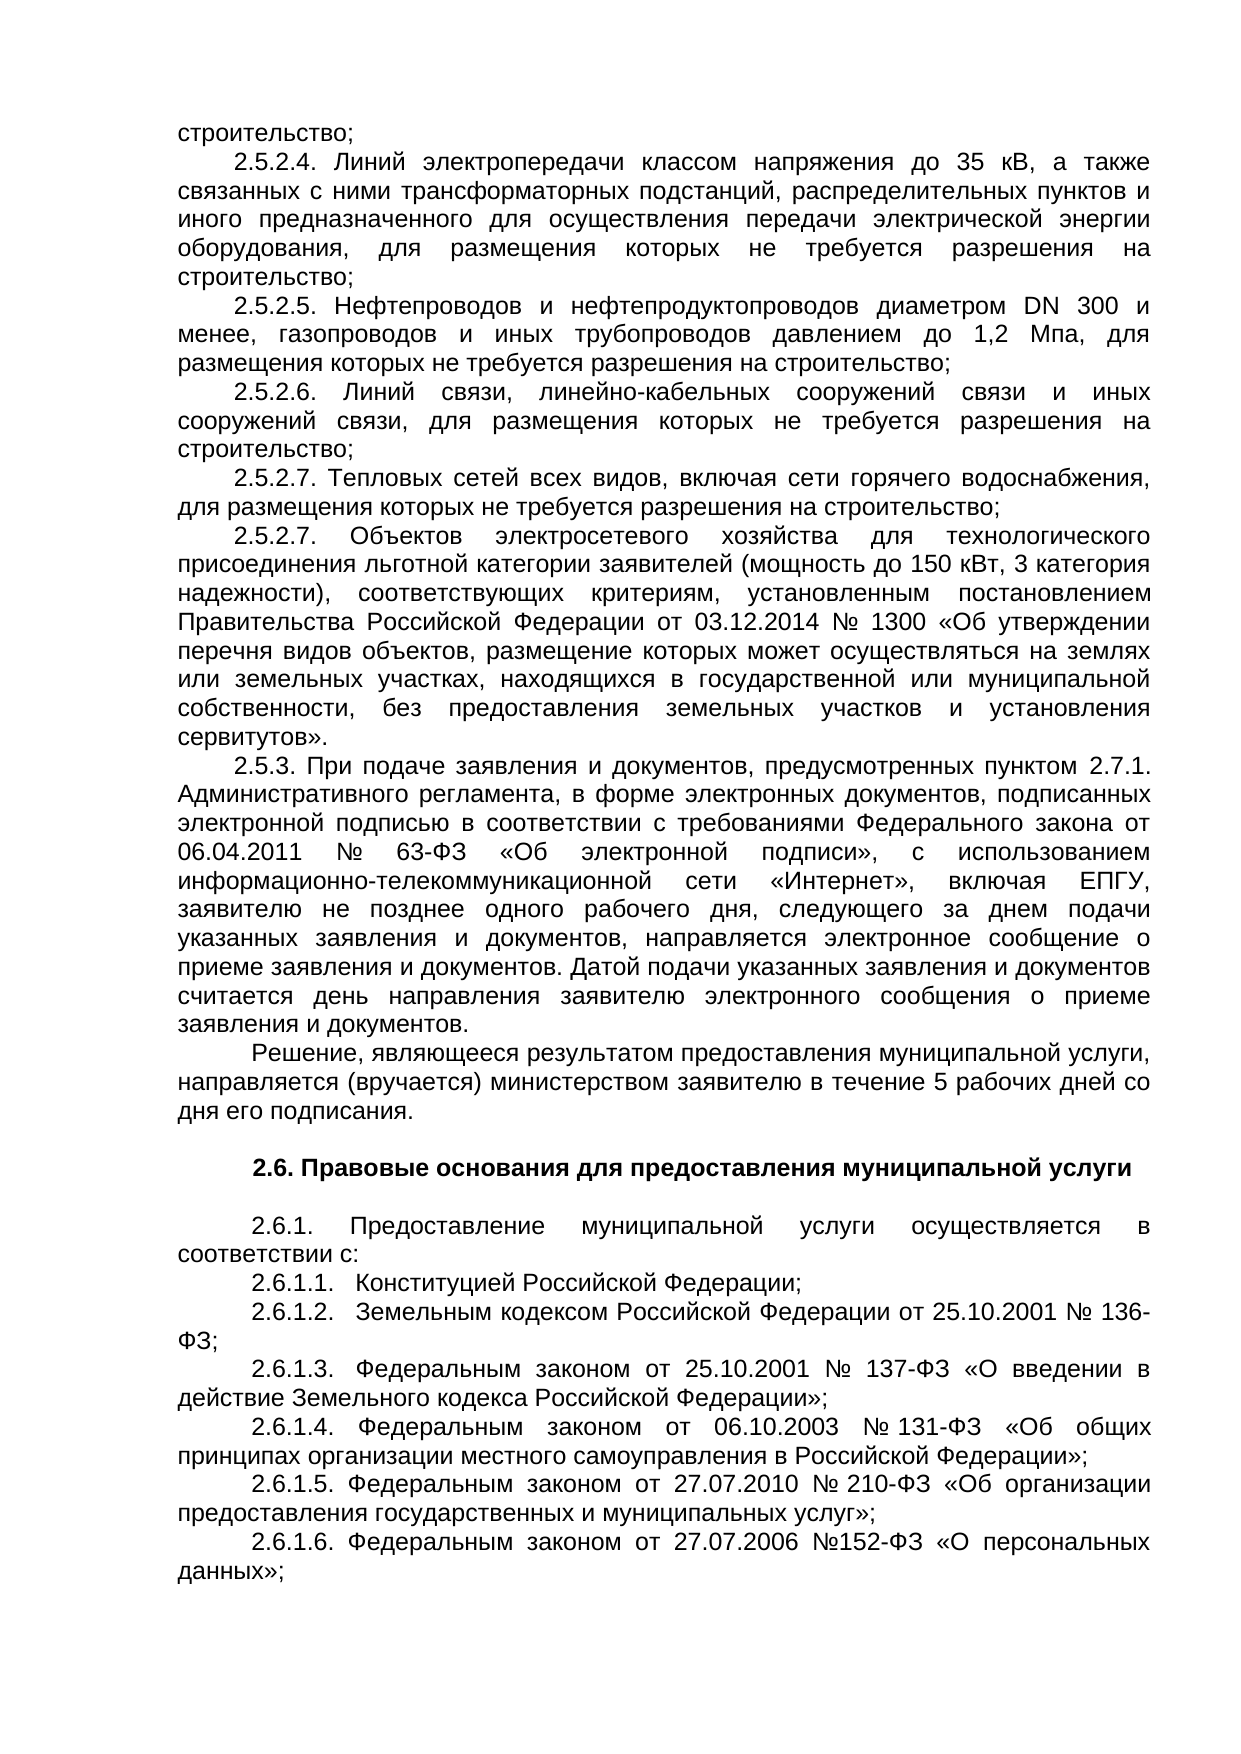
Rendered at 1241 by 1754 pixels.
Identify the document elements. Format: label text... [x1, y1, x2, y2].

text 2.6.1.1. Конституцией Российской Федерации; [177, 1268, 1152, 1297]
text 2.5.3. При подаче заявления и документов, предусмотренных пунктом 2.7.1. Административного регламента, в форме электронных документов, подписанных электронной подписью в соответствии с требованиями Федерального закона от 06.04.2011 № 63-ФЗ «Об электронной подписи», с использованием информационно-телекоммуникационной сети «Интернет», включая ЕПГУ, заявителю не позднее одного рабочего дня, следующего за днем подачи указанных заявления и документов, направляется электронное сообщение о приеме заявления и документов. Датой подачи указанных заявления и документов считается день направления заявителю электронного сообщения о приеме заявления и документов. [177, 751, 1152, 1038]
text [177, 118, 1152, 147]
text 2.5.2.7. Объектов электросетевого хозяйства для технологического присоединения льготной категории заявителей (мощность до 150 кВт, 3 категория надежности), соответствующих критериям, установленным постановлением Правительства Российской Федерации от 03.12.2014 № 1300 «Об утверждении перечня видов объектов, размещение которых может осуществляться на землях или земельных участках, находящихся в государственной или муниципальной собственности, без предоставления земельных участков и установления сервитутов». [177, 521, 1152, 751]
text 2.6.1. Предоставление муниципальной услуги осуществляется в соответствии с: [177, 1211, 1152, 1268]
text 2.5.2.6. Линий связи, линейно-кабельных сооружений связи и иных сооружений связи, для размещения которых не требуется разрешения на строительство; [177, 377, 1152, 463]
text 2.6.1.3. Федеральным законом от 25.10.2001 № 137-ФЗ «О введении в действие Земельного кодекса Российской Федерации»; [177, 1354, 1152, 1412]
text 2.6.1.5. Федеральным законом от 27.07.2010 № 210-ФЗ «Об организации предоставления государственных и муниципальных услуг»; [177, 1469, 1152, 1527]
text 2.6.1.4. Федеральным законом от 06.10.2003 № 131-ФЗ «Об общих принципах организации местного самоуправления в Российской Федерации»; [177, 1412, 1152, 1469]
text 2.5.2.4. Линий электропередачи классом напряжения до 35 кВ, а также связанных с ними трансформаторных подстанций, распределительных пунктов и иного предназначенного для осуществления передачи электрической энергии оборудования, для размещения которых не требуется разрешения на строительство; [177, 147, 1152, 291]
text 2.6. Правовые основания для предоставления муниципальной услуги [177, 1153, 1152, 1182]
text 2.5.2.7. Тепловых сетей всех видов, включая сети горячего водоснабжения, для размещения которых не требуется разрешения на строительство; [177, 463, 1152, 521]
text 2.6.1.2. Земельным кодексом Российской Федерации от 25.10.2001 № 136-ФЗ; [177, 1297, 1152, 1354]
text 2.5.2.5. Нефтепроводов и нефтепродуктопроводов диаметром DN 300 и менее, газопроводов и иных трубопроводов давлением до 1,2 Мпа, для размещения которых не требуется разрешения на строительство; [177, 291, 1152, 377]
text Решение, являющееся результатом предоставления муниципальной услуги, направляется (вручается) министерством заявителю в течение 5 рабочих дней со дня его подписания. [177, 1038, 1152, 1124]
text 2.6.1.6. Федеральным законом от 27.07.2006 №152-ФЗ «О персональных данных»; [177, 1527, 1152, 1584]
